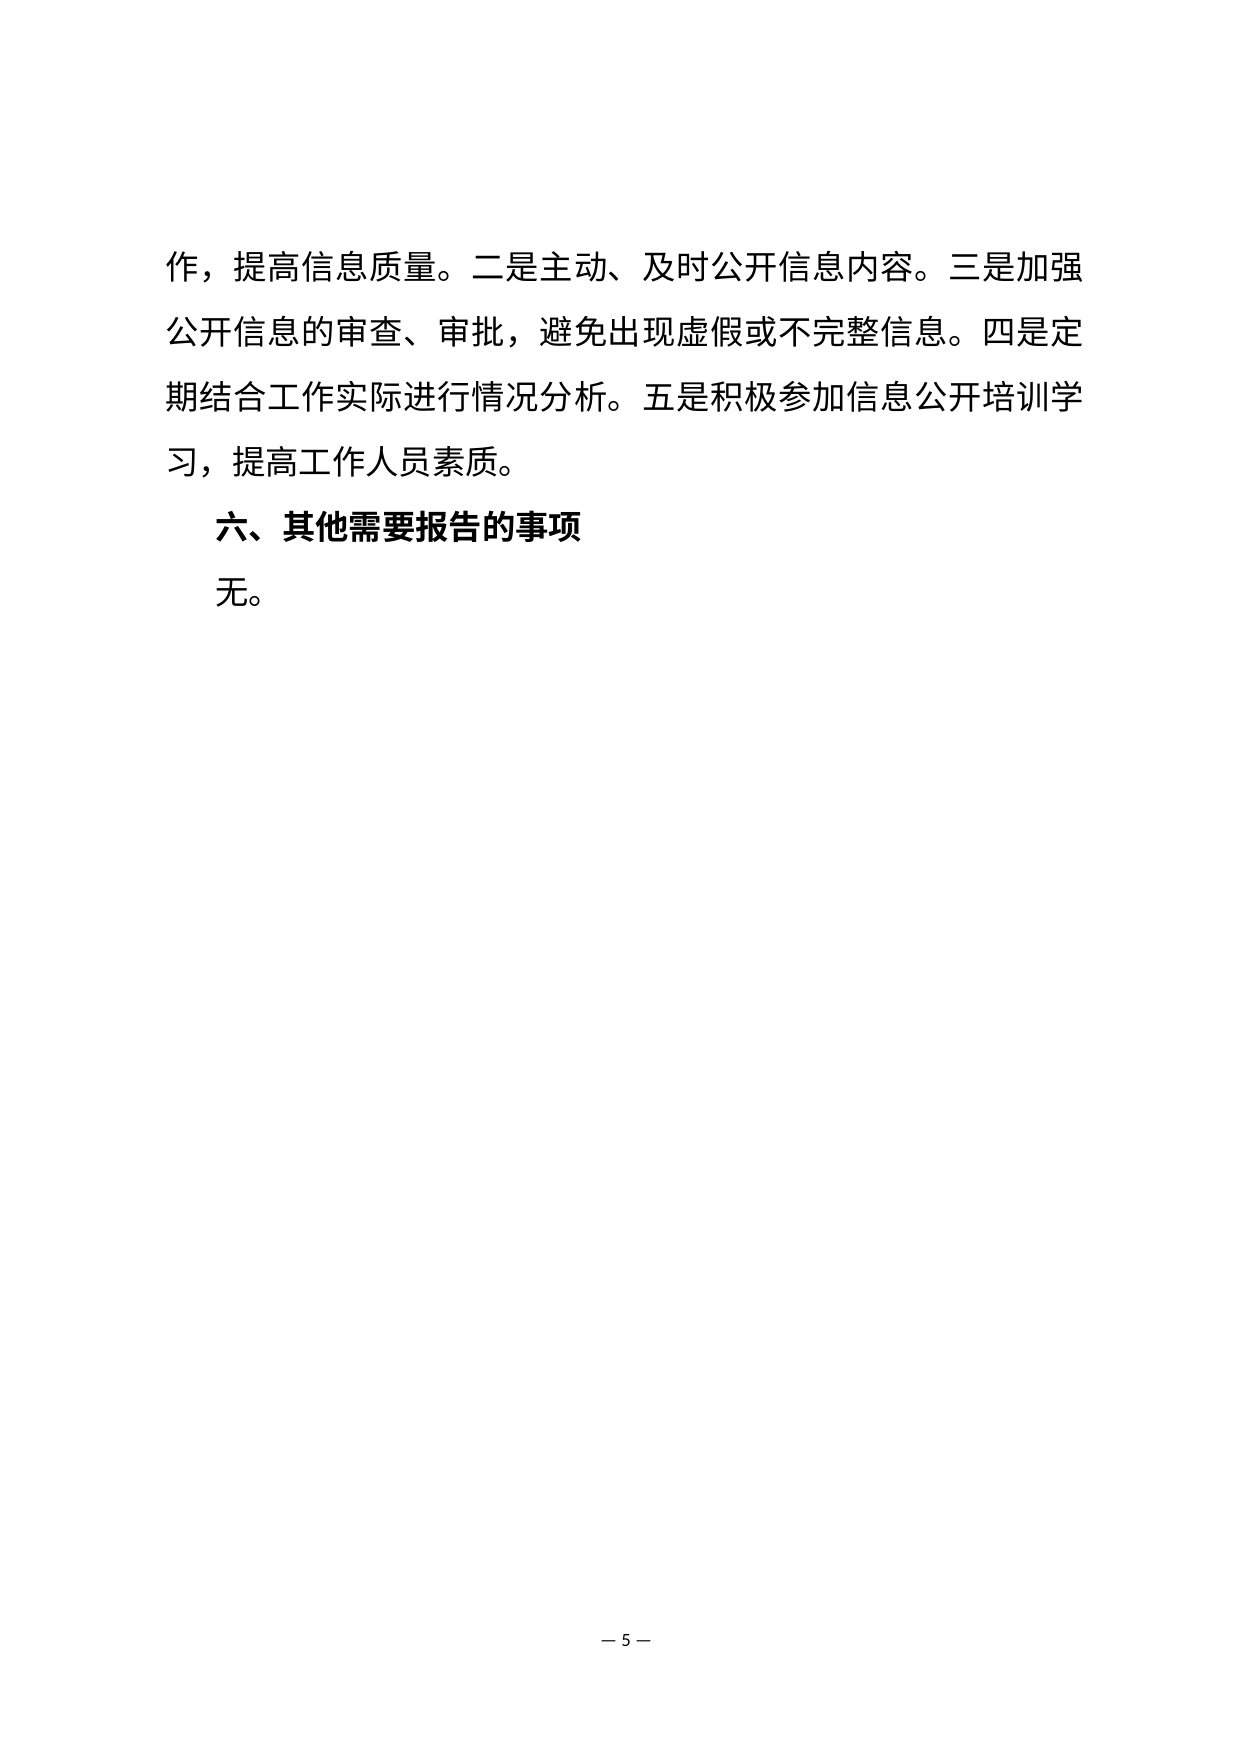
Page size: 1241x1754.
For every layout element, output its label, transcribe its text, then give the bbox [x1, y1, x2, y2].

text 六、其他需要报告的事项 [165, 493, 1087, 558]
